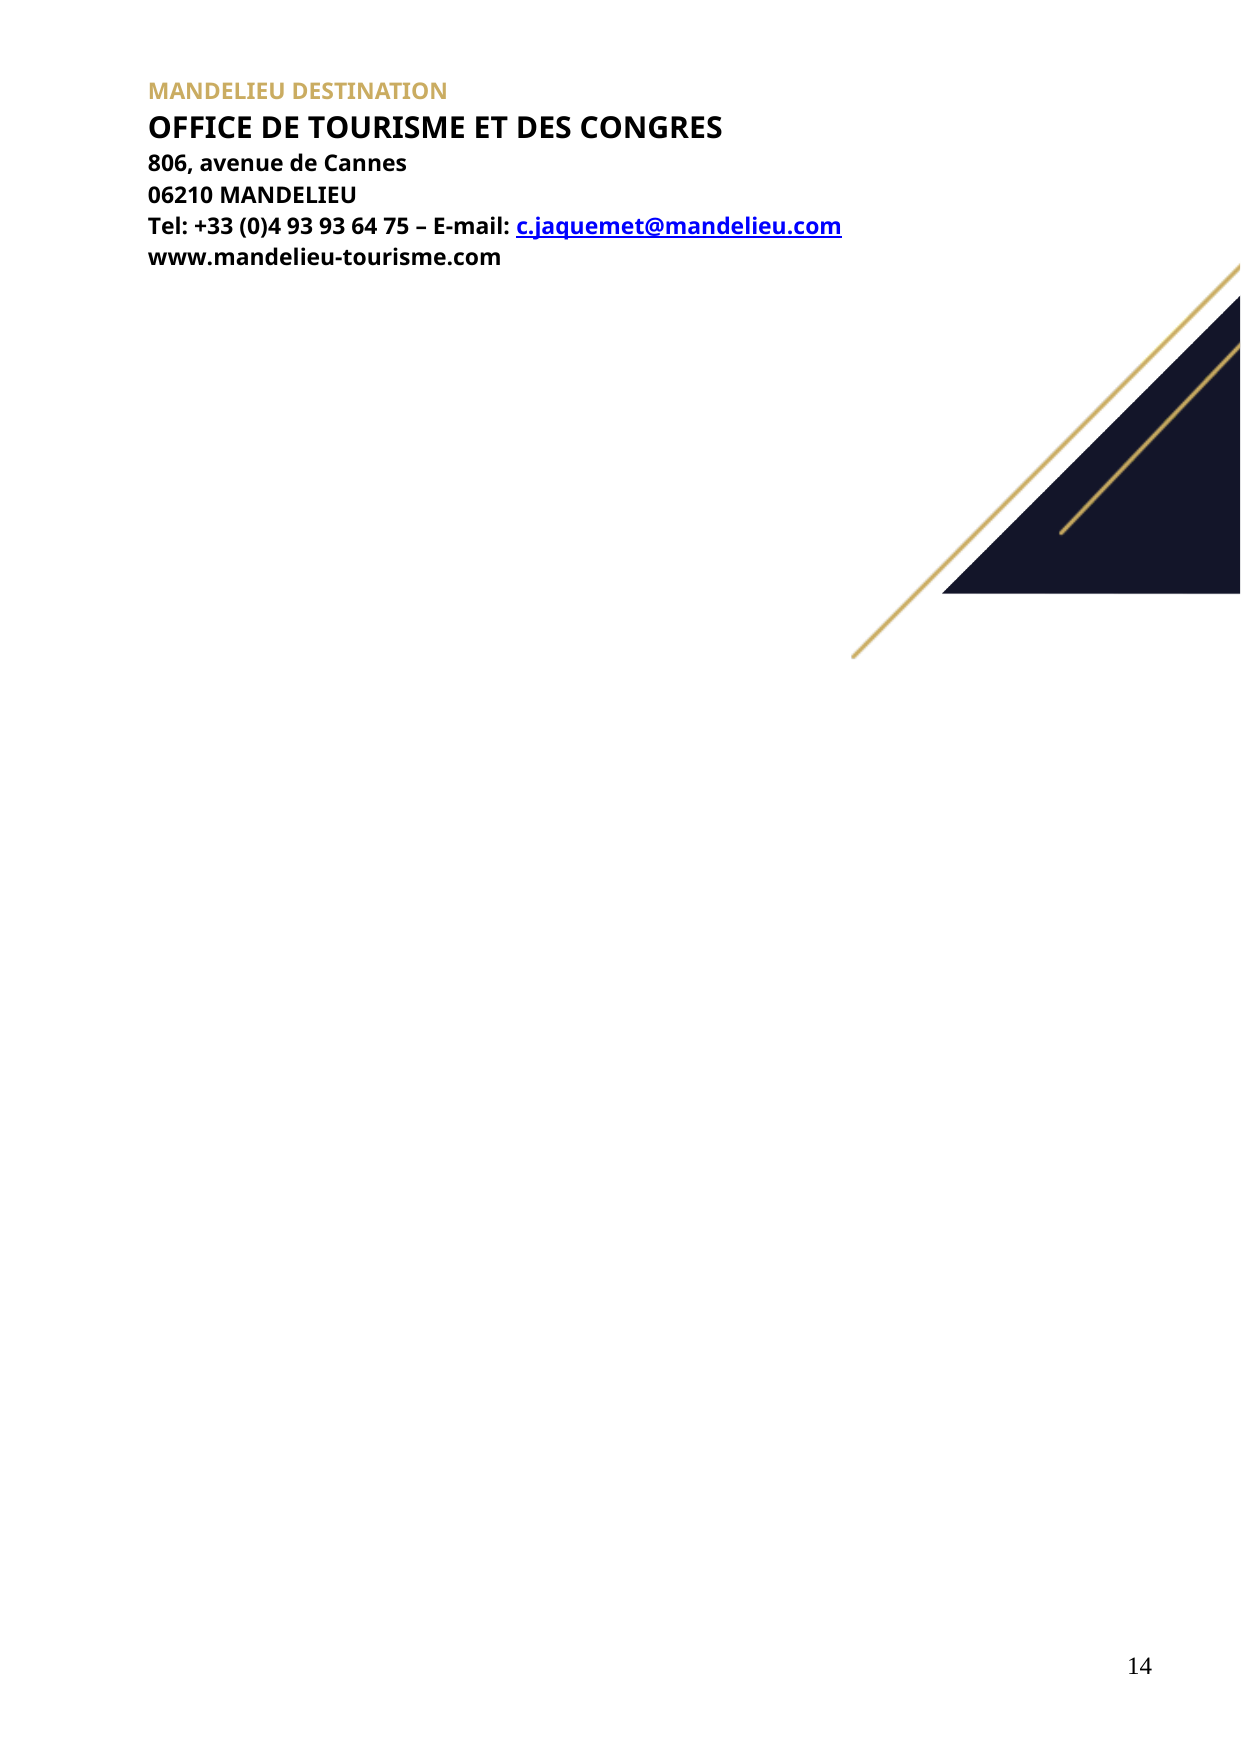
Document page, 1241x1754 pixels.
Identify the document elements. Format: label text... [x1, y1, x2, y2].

text 806, avenue de Cannes [148, 147, 1152, 179]
text OFFICE DE TOURISME ET DES CONGRES [148, 106, 1152, 147]
text www.mandelieu-tourisme.com [148, 241, 836, 272]
picture [836, 154, 1241, 668]
text Tel: +33 (0)4 93 93 64 75 – E-mail: c.jaquemet@mandelieu.com [148, 210, 836, 241]
text MANDELIEU DESTINATION [148, 75, 1152, 106]
text 06210 MANDELIEU [148, 179, 836, 210]
